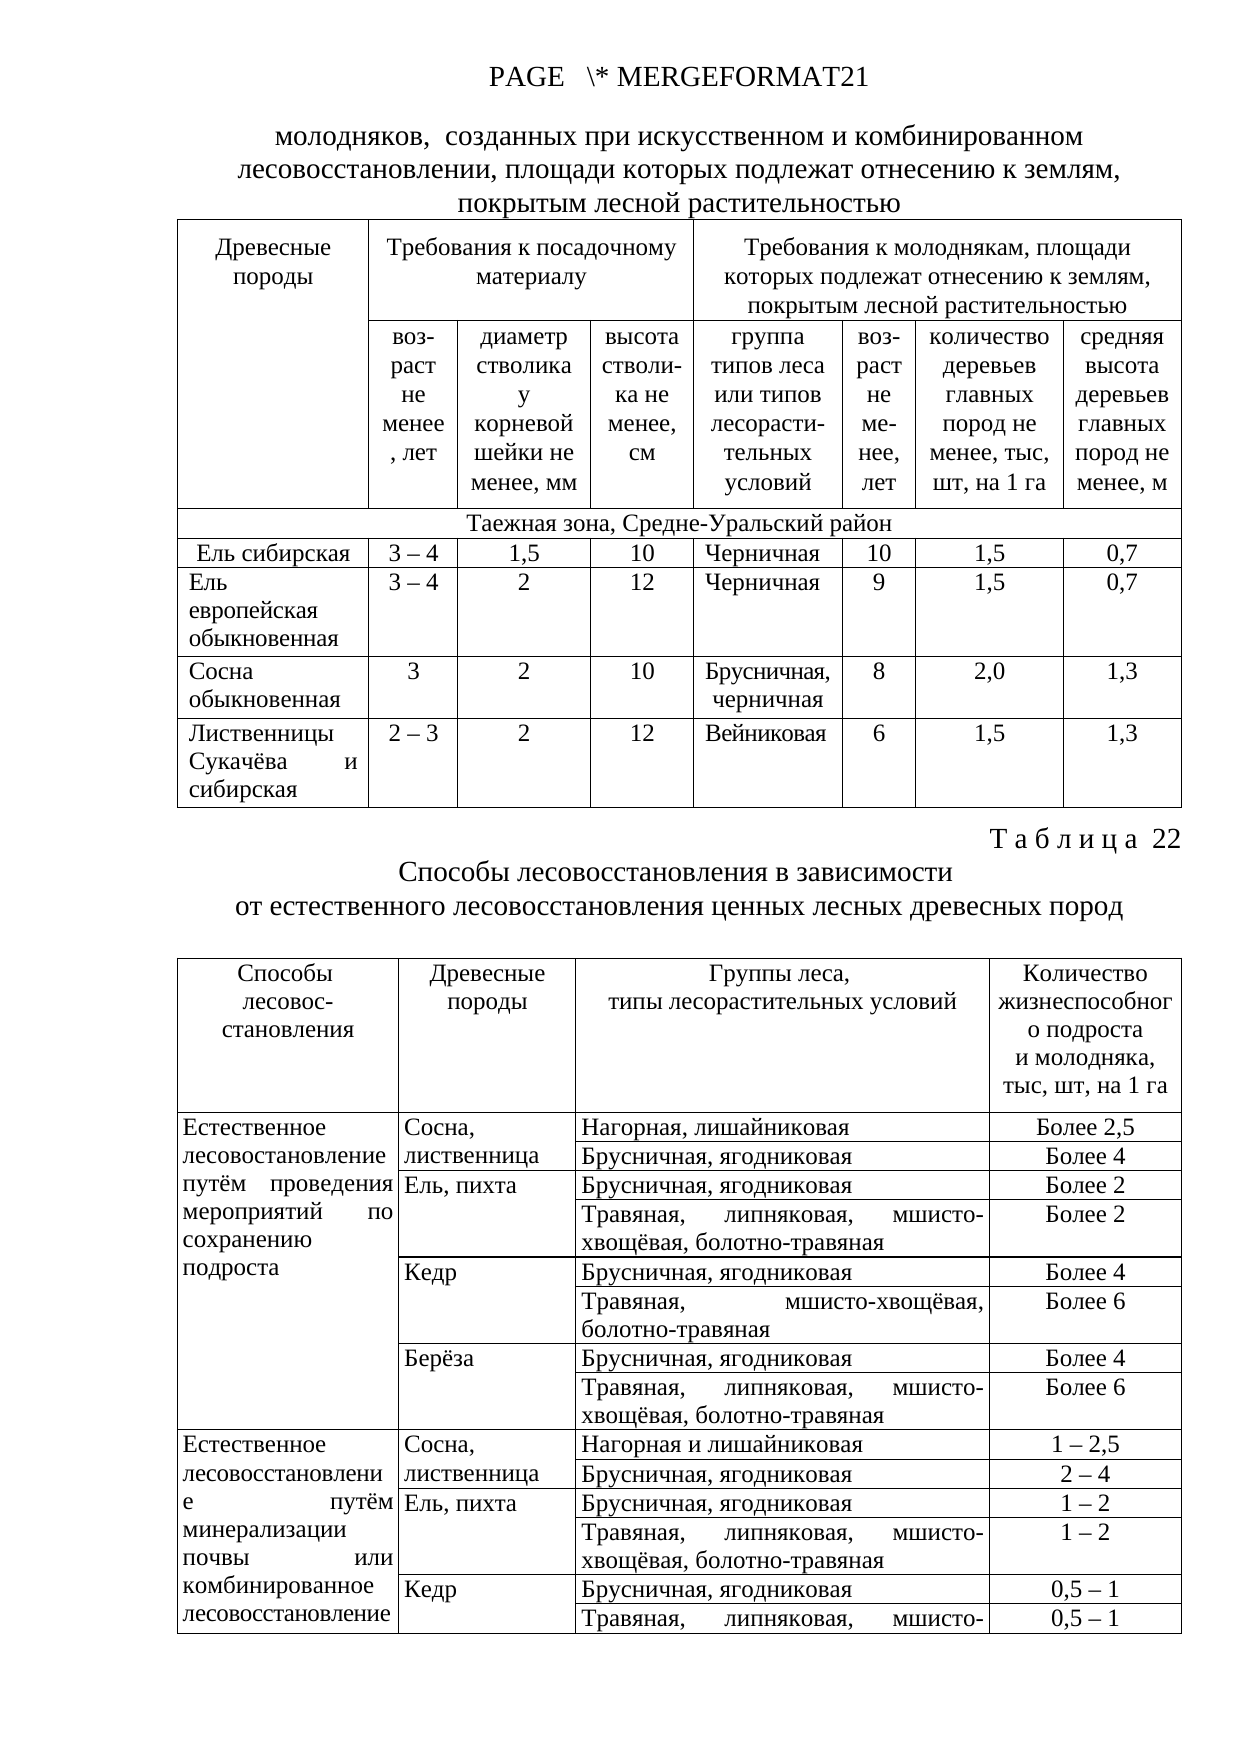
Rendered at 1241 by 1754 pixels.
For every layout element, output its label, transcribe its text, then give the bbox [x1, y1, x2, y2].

table_cell Таежная зона, Средне-Уральский район [178, 509, 1181, 537]
table_header Древесные породы [399, 959, 575, 1112]
table_cell 12 [591, 719, 693, 807]
table_cell 1,5 [916, 539, 1063, 567]
table_cell Кедр [399, 1575, 575, 1632]
table_cell 2 – 4 [990, 1460, 1181, 1488]
table_cell Черничная [694, 568, 842, 656]
table_cell 8 [843, 657, 915, 718]
table_cell 1,3 [1064, 719, 1181, 807]
table_cell 10 [843, 539, 915, 567]
table_cell Нагорная, лишайниковая [576, 1113, 989, 1141]
table_cell Естественное лесовосстановление путём минерализации почвы или комбинированное лесовосстановление [178, 1430, 398, 1632]
table_cell Более 2 [990, 1200, 1181, 1256]
table_cell Более 6 [990, 1287, 1181, 1343]
table_cell Более 4 [990, 1142, 1181, 1170]
text Способы лесовосстановления в зависимости от естественного лесовосстановления ценных лесных древесных пород [177, 854, 1181, 921]
table_cell 3 – 4 [369, 568, 457, 656]
table_cell Более 4 [990, 1258, 1181, 1286]
table_cell 1,5 [916, 568, 1063, 656]
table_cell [576, 1518, 989, 1574]
table_cell 9 [843, 568, 915, 656]
table_header Требования к посадочному материалу [369, 220, 693, 320]
table_cell 6 [843, 719, 915, 807]
table_header Древесные породы [178, 220, 368, 508]
table_cell 12 [591, 568, 693, 656]
table_cell Черничная [694, 539, 842, 567]
table_cell Брусничная, ягодниковая [576, 1460, 989, 1488]
table_cell высота стволи-ка не менее, см [591, 321, 693, 508]
table_cell 1 – 2,5 [990, 1430, 1181, 1458]
table_cell 3 [369, 657, 457, 718]
table_cell Сосна обыкновенная [178, 657, 368, 718]
table_cell воз-раст не ме-нее, лет [843, 321, 915, 508]
table_cell 2 – 3 [369, 719, 457, 807]
table_header Требования к молоднякам, площади которых подлежат отнесению к землям, покрытым лесной растительностью [694, 220, 1181, 320]
table_cell Более 2,5 [990, 1113, 1181, 1141]
table_cell Более 2 [990, 1171, 1181, 1199]
table_cell Сосна, лиственница [399, 1113, 575, 1170]
table_cell Ель, пихта [399, 1171, 575, 1256]
text Т а б л и ц а 22 [177, 821, 1181, 854]
table_cell 2 [458, 719, 590, 807]
table_cell количество деревьев главных пород не менее, тыс, шт, на [916, 321, 1063, 508]
table_cell Лиственницы Сукачёва и сибирская [178, 719, 368, 807]
table_cell 2 [458, 568, 590, 656]
table_cell Берёза [399, 1344, 575, 1429]
table_cell средняя высота деревьев главных пород не менее, м [1064, 321, 1181, 508]
table_cell Травяная, липняковая, мшисто-хвощёвая, болотно-травяная [576, 1200, 989, 1256]
table_cell 1,5 [916, 719, 1063, 807]
table_cell Более 6 [990, 1373, 1181, 1429]
table_cell 0,7 [1064, 539, 1181, 567]
table_cell Брусничная, ягодниковая [576, 1171, 989, 1199]
table_cell Ель европейская обыкновенная [178, 568, 368, 656]
table_cell Ель, пихта [399, 1489, 575, 1574]
table_cell 1 – 2 [990, 1489, 1181, 1517]
table_cell 2 [458, 657, 590, 718]
table_cell Ель сибирская [178, 539, 368, 567]
table_cell 10 [591, 539, 693, 567]
table_header Группы леса, типы лесорастительных условий [576, 959, 989, 1112]
table_cell Брусничная, черничная [694, 657, 842, 718]
table_cell Сосна, лиственница [399, 1430, 575, 1488]
table_cell 0,5 – 1 [990, 1604, 1181, 1632]
table_cell 0,5 – 1 [990, 1575, 1181, 1603]
table_header Количество жизнеспособного подроста и молодняка, тыс, шт, на 1 га [990, 959, 1181, 1112]
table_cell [576, 1604, 989, 1632]
table_cell Брусничная, ягодниковая [576, 1142, 989, 1170]
table_cell 0,7 [1064, 568, 1181, 656]
table_cell 1 – 2 [990, 1518, 1181, 1574]
table_cell Брусничная, ягодниковая [576, 1344, 989, 1372]
table_cell Брусничная, ягодниковая [576, 1575, 989, 1603]
table_cell 3 – 4 [369, 539, 457, 567]
table_cell Естественное лесовостановление путём проведения мероприятий по сохранению подроста [178, 1113, 398, 1429]
table_cell Кедр [399, 1258, 575, 1343]
table_cell Травяная, липняковая, мшисто- хвощёвая, болотно-травяная [576, 1373, 989, 1429]
table_cell 10 [591, 657, 693, 718]
table_cell диаметр стволика у корневой шейки не менее, мм [458, 321, 590, 508]
table_cell воз-раст не менее, лет [369, 321, 457, 508]
table_cell 1,3 [1064, 657, 1181, 718]
table_cell Вейниковая [694, 719, 842, 807]
table_cell Брусничная, ягодниковая [576, 1258, 989, 1286]
table_cell 1,5 [458, 539, 590, 567]
table_cell 2,0 [916, 657, 1063, 718]
table_header Способы лесовос- становления [178, 959, 398, 1112]
table_cell Более 4 [990, 1344, 1181, 1372]
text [177, 118, 1181, 219]
table_cell Нагорная и лишайниковая [576, 1430, 989, 1458]
table_cell группа типов леса или типов лесорасти-тельных условий [694, 321, 842, 508]
table_cell Брусничная, ягодниковая [576, 1489, 989, 1517]
table_cell Травяная, мшисто-хвощёвая, болотно-травяная [576, 1287, 989, 1343]
